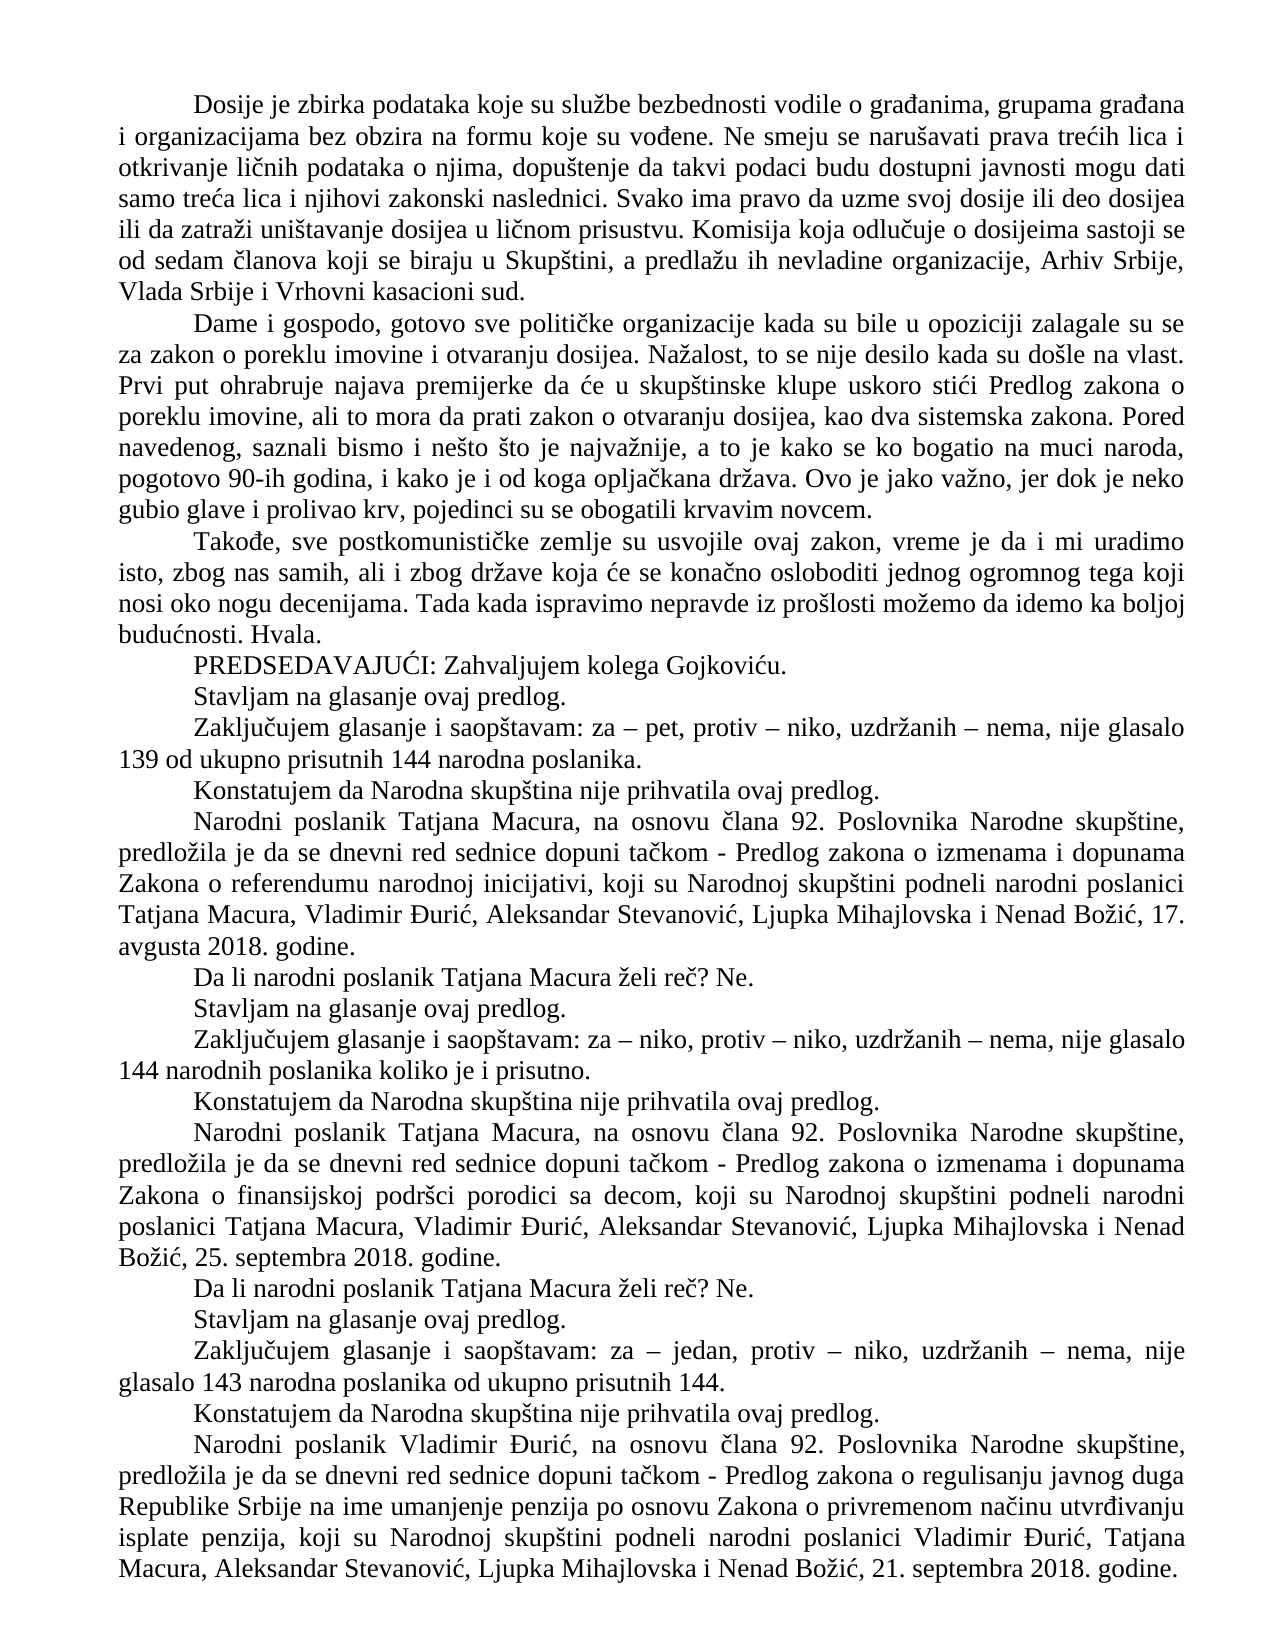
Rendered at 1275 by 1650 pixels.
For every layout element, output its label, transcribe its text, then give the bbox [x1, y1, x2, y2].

text Takođe, sve postkomunističke zemlje su usvojile ovaj zakon, vreme je da i mi uradimo isto, zbog nas samih, ali i zbog države koja će se konačno osloboditi jednog ogromnog tega koji nosi oko nogu decenijama. Tada kada ispravimo nepravde iz prošlosti možemo da idemo ka boljoj budućnosti. Hvala. [118, 525, 1186, 649]
text Da li narodni poslanik Tatjana Macura želi reč? Ne. [118, 961, 1186, 992]
text Stavljam na glasanje ovaj predlog. [118, 992, 1186, 1023]
text Dosije je zbirka podataka koje su službe bezbednosti vodile o građanima, grupama građana i organizacijama bez obzira na formu koje su vođene. Ne smeju se narušavati prava trećih lica i otkrivanje ličnih podataka o njima, dopuštenje da takvi podaci budu dostupni javnosti mogu dati samo treća lica i njihovi zakonski naslednici. Svako ima pravo da uzme svoj dosije ili deo dosijea ili da zatraži uništavanje dosijea u ličnom prisustvu. Komisija koja odlučuje o dosijeima sastoji se od sedam članova koji se biraju u Skupštini, a predlažu ih nevladine organizacije, Arhiv Srbije, Vlada Srbije i Vrhovni kasacioni sud. [118, 89, 1186, 307]
text Da li narodni poslanik Tatjana Macura želi reč? Ne. [118, 1272, 1186, 1303]
text Narodni poslanik Vladimir Đurić, na osnovu člana 92. Poslovnika Narodne skupštine, predložila je da se dnevni red sednice dopuni tačkom - Predlog zakona o regulisanju javnog duga Republike Srbije na ime umanjenje penzija po osnovu Zakona o privremenom načinu utvrđivanju isplate penzija, koji su Narodnoj skupštini podneli narodni poslanici Vladimir Đurić, Tatjana Macura, Aleksandar Stevanović, Ljupka Mihajlovska i Nenad Božić, 21. septembra 2018. godine. [118, 1428, 1186, 1584]
text Konstatujem da Narodna skupština nije prihvatila ovaj predlog. [118, 1085, 1186, 1116]
text Dame i gospodo, gotovo sve političke organizacije kada su bile u opoziciji zalagale su se za zakon o poreklu imovine i otvaranju dosijea. Nažalost, to se nije desilo kada su došle na vlast. Prvi put ohrabruje najava premijerke da će u skupštinske klupe uskoro stići Predlog zakona o poreklu imovine, ali to mora da prati zakon o otvaranju dosijea, kao dva sistemska zakona. Pored navedenog, saznali bismo i nešto što je najvažnije, a to je kako se ko bogatio na muci naroda, pogotovo 90-ih godina, i kako je i od koga opljačkana država. Ovo je jako važno, jer dok je neko gubio glave i prolivao krv, pojedinci su se obogatili krvavim novcem. [118, 307, 1186, 525]
text PREDSEDAVAJUĆI: Zahvaljujem kolega Gojkoviću. [118, 649, 1186, 680]
text Zaključujem glasanje i saopštavam: za – niko, protiv – niko, uzdržanih – nema, nije glasalo 144 narodnih poslanika koliko je i prisutno. [118, 1023, 1186, 1085]
text Konstatujem da Narodna skupština nije prihvatila ovaj predlog. [118, 774, 1186, 805]
text Stavljam na glasanje ovaj predlog. [118, 680, 1186, 712]
text Zaključujem glasanje i saopštavam: za – pet, protiv – niko, uzdržanih – nema, nije glasalo 139 od ukupno prisutnih 144 narodna poslanika. [118, 712, 1186, 774]
text Narodni poslanik Tatjana Macura, na osnovu člana 92. Poslovnika Narodne skupštine, predložila je da se dnevni red sednice dopuni tačkom - Predlog zakona o izmenama i dopunama Zakona o finansijskoj podršci porodici sa decom, koji su Narodnoj skupštini podneli narodni poslanici Tatjana Macura, Vladimir Đurić, Aleksandar Stevanović, Ljupka Mihajlovska i Nenad Božić, 25. septembra 2018. godine. [118, 1116, 1186, 1272]
text Stavljam na glasanje ovaj predlog. [118, 1303, 1186, 1334]
text Narodni poslanik Tatjana Macura, na osnovu člana 92. Poslovnika Narodne skupštine, predložila je da se dnevni red sednice dopuni tačkom - Predlog zakona o izmenama i dopunama Zakona o referendumu narodnoj inicijativi, koji su Narodnoj skupštini podneli narodni poslanici Tatjana Macura, Vladimir Đurić, Aleksandar Stevanović, Ljupka Mihajlovska i Nenad Božić, 17. avgusta 2018. godine. [118, 805, 1186, 961]
text Zaključujem glasanje i saopštavam: za – jedan, protiv – niko, uzdržanih – nema, nije glasalo 143 narodna poslanika od ukupno prisutnih 144. [118, 1334, 1186, 1397]
text Konstatujem da Narodna skupština nije prihvatila ovaj predlog. [118, 1397, 1186, 1428]
